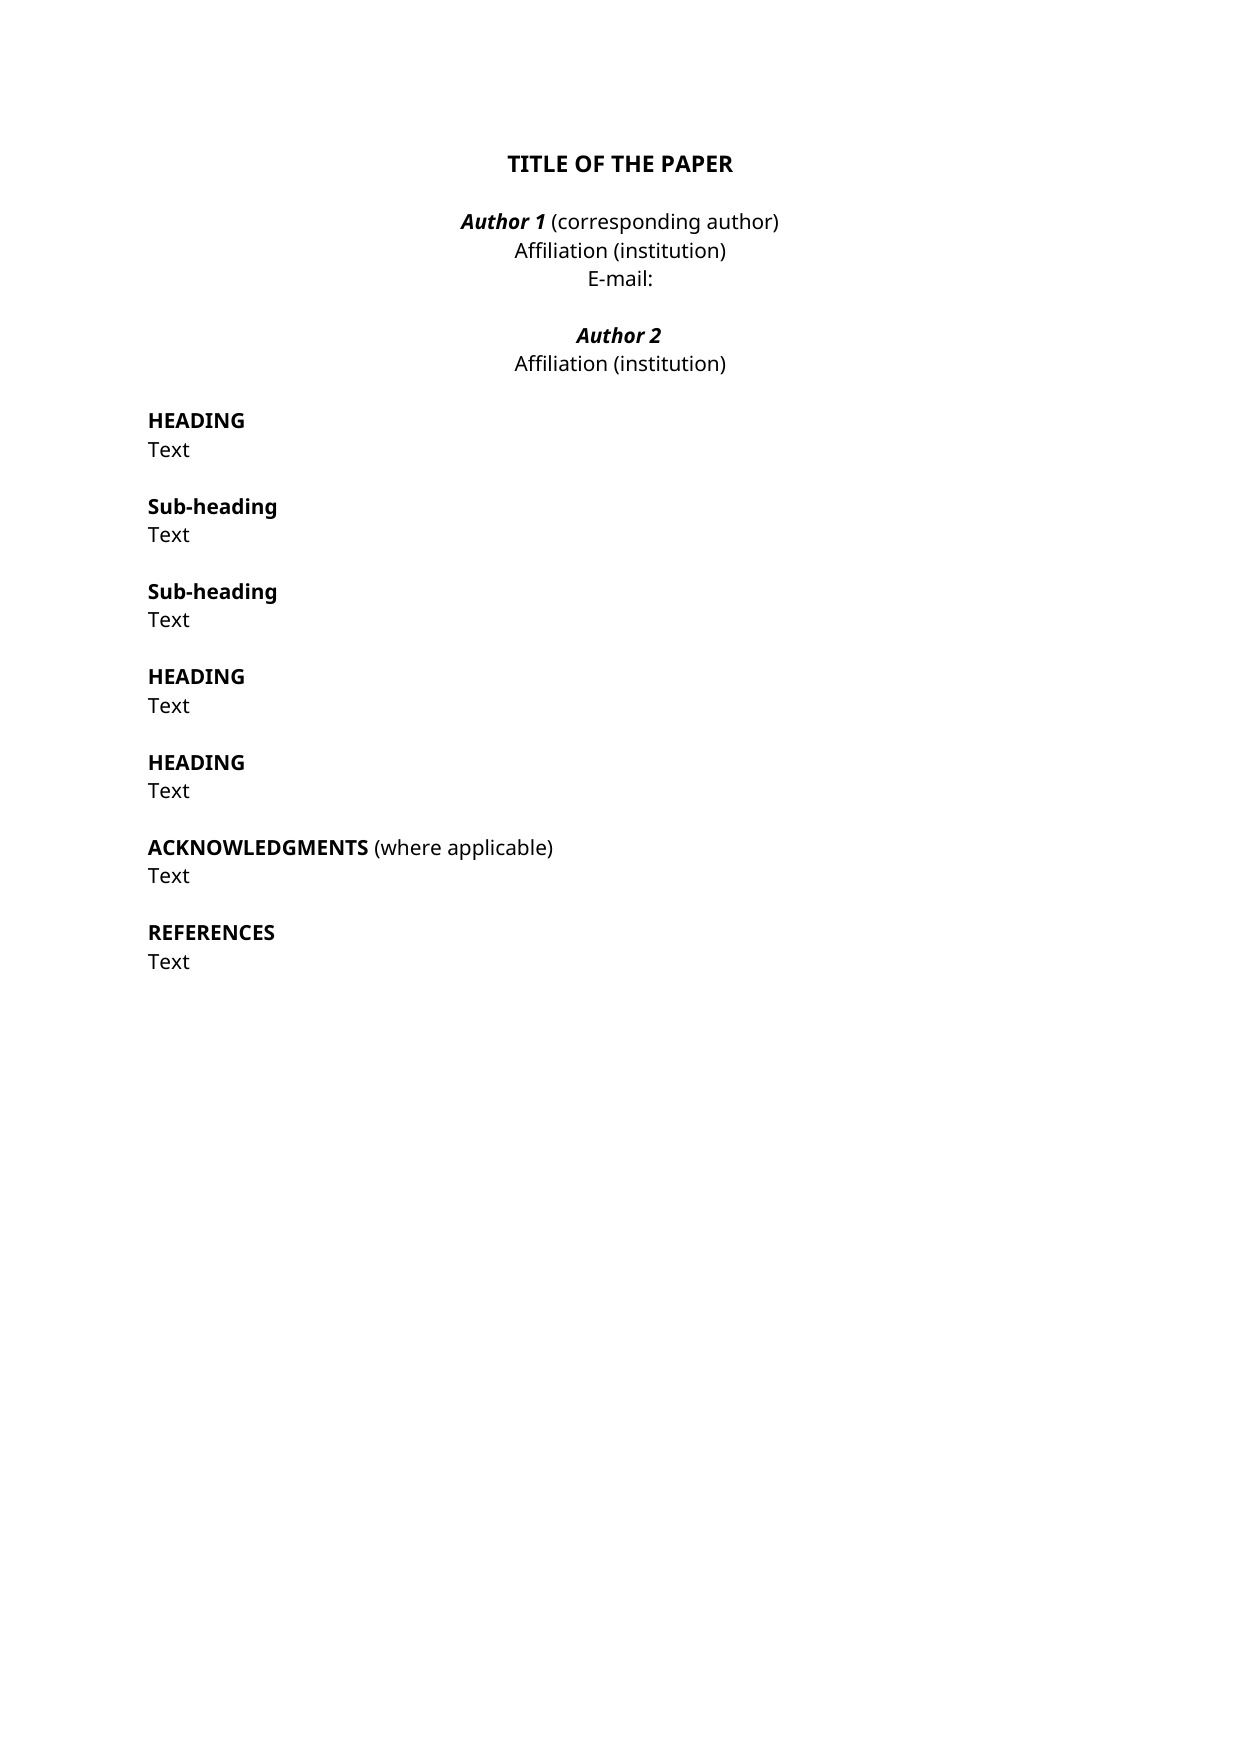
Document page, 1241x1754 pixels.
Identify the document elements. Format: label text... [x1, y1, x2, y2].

text ACKNOWLEDGMENTS (where applicable) [148, 833, 1092, 861]
text REFERENCES [148, 918, 1092, 947]
text Text [148, 606, 1092, 634]
text Text [148, 435, 1092, 463]
text Text [148, 947, 1092, 975]
text Text [148, 776, 1092, 804]
text Author 2 [148, 321, 1092, 349]
text Text [148, 861, 1092, 890]
text HEADING [148, 406, 1092, 435]
text Text [148, 520, 1092, 549]
text HEADING [148, 748, 1092, 776]
text Text [148, 691, 1092, 719]
text E-mail: [148, 264, 1092, 293]
text HEADING [148, 662, 1092, 691]
text TITLE OF THE PAPER [148, 148, 1092, 179]
text Affiliation (institution) [148, 236, 1092, 264]
text Sub-heading [148, 577, 1092, 606]
text Author 1 (corresponding author) [148, 207, 1092, 236]
text Affiliation (institution) [148, 349, 1092, 378]
text Sub-heading [148, 492, 1092, 520]
